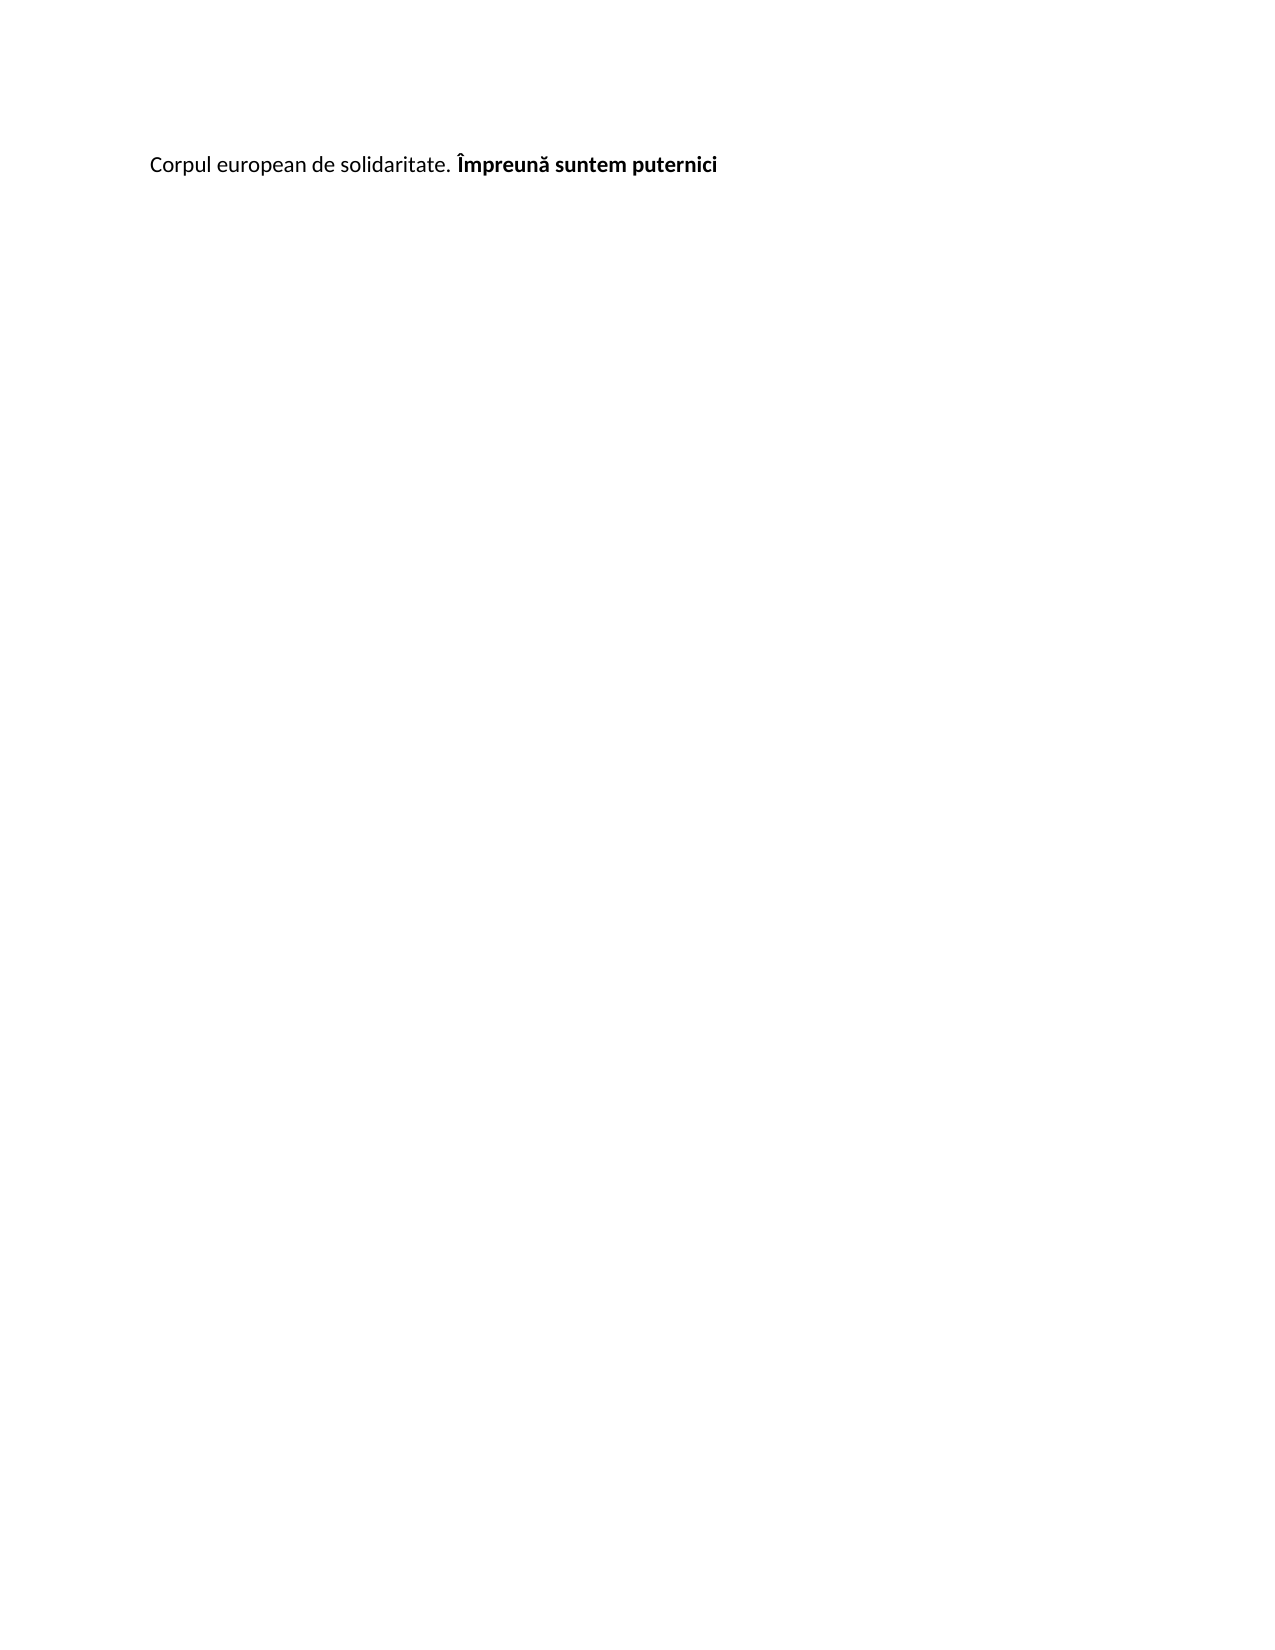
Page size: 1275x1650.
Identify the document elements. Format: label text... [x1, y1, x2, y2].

text Corpul european de solidaritate. Împreună suntem puternici [150, 150, 1125, 178]
